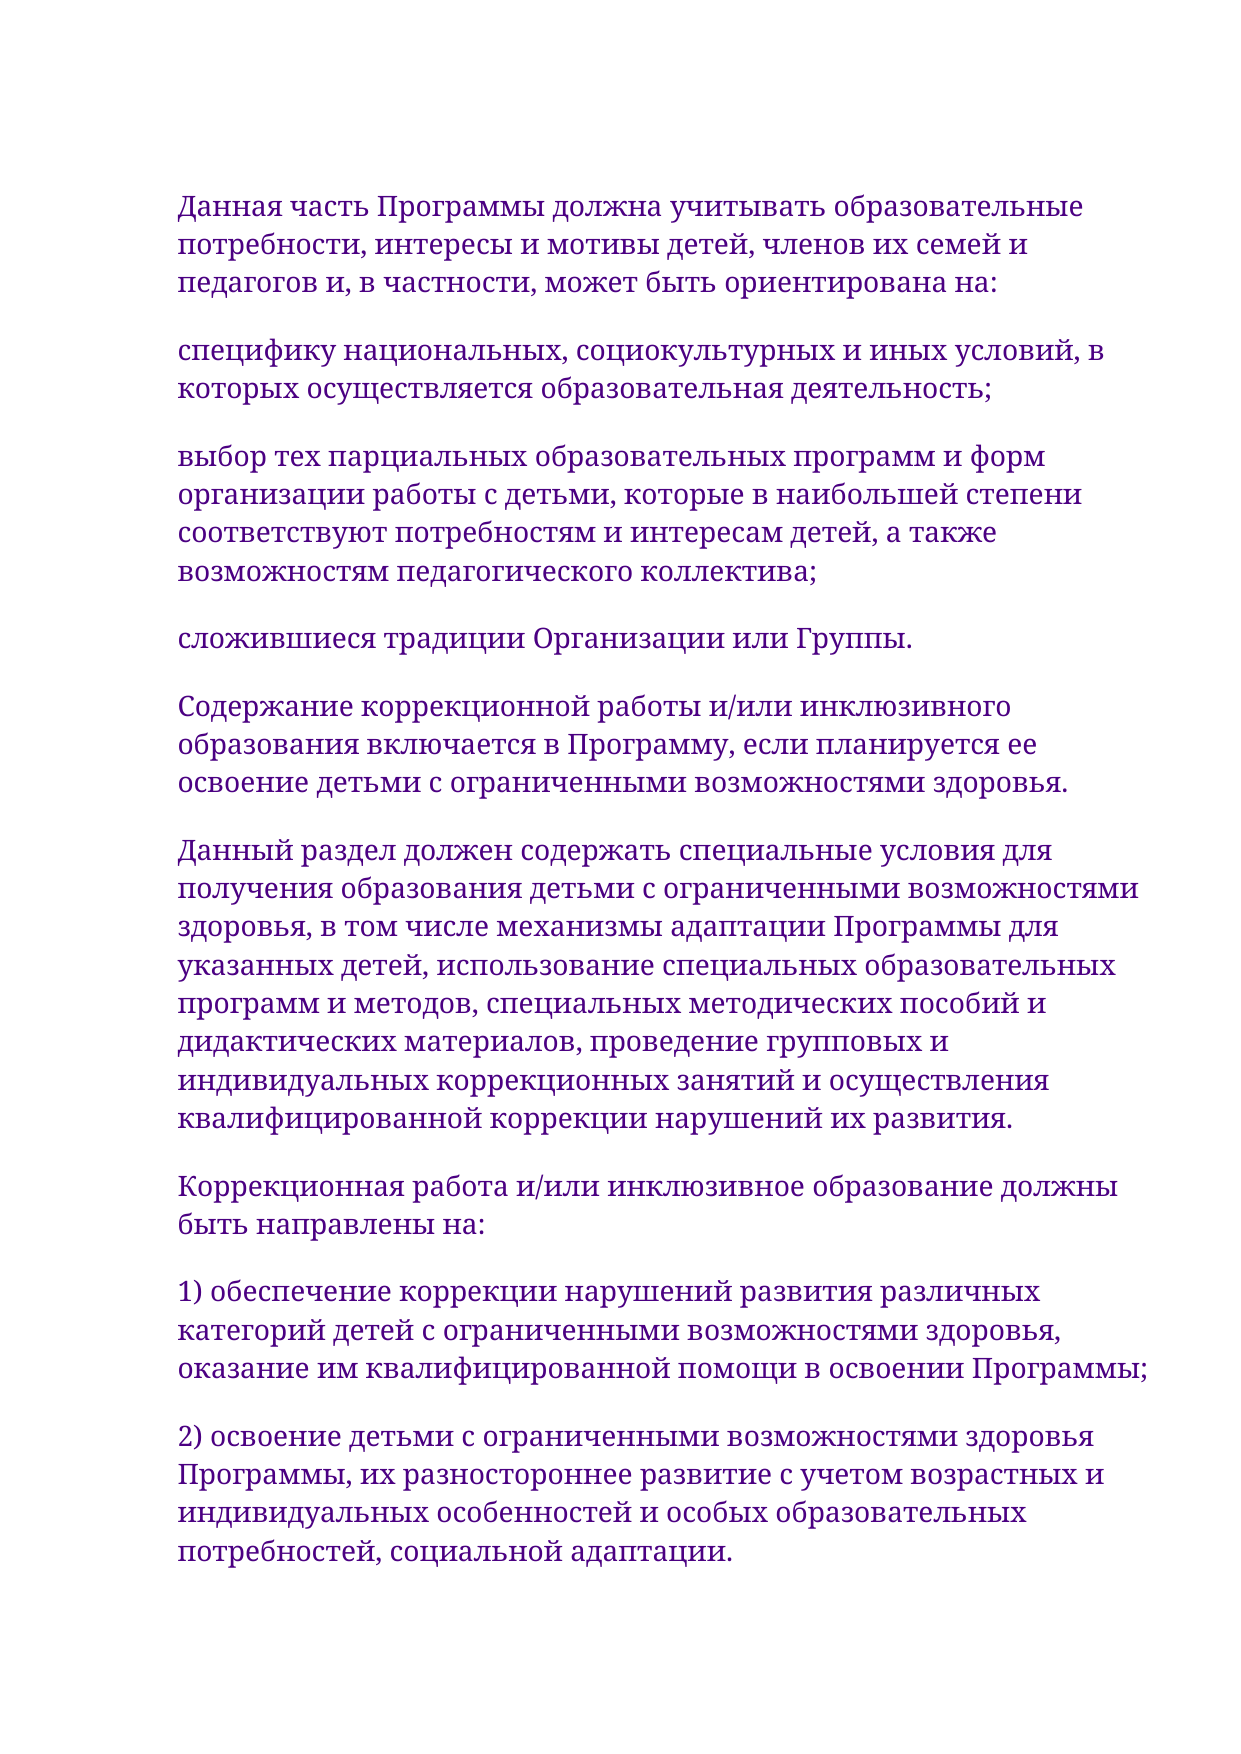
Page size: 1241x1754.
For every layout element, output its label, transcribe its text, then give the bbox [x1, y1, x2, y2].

text 1) обеспечение коррекции нарушений развития различных категорий детей с ограниченными возможностями здоровья, оказание им квалифицированной помощи в освоении Программы; [177, 1272, 1152, 1387]
text сложившиеся традиции Организации или Группы. [177, 618, 1152, 657]
text 2) освоение детьми с ограниченными возможностями здоровья Программы, их разностороннее развитие с учетом возрастных и индивидуальных особенностей и особых образовательных потребностей, социальной адаптации. [177, 1416, 1152, 1569]
text выбор тех парциальных образовательных программ и форм организации работы с детьми, которые в наибольшей степени соответствуют потребностям и интересам детей, а также возможностям педагогического коллектива; [177, 436, 1152, 589]
text Коррекционная работа и/или инклюзивное образование должны быть направлены на: [177, 1166, 1152, 1242]
text Данная часть Программы должна учитывать образовательные потребности, интересы и мотивы детей, членов их семей и педагогов и, в частности, может быть ориентирована на: [177, 186, 1152, 301]
text Данный раздел должен содержать специальные условия для получения образования детьми с ограниченными возможностями здоровья, в том числе механизмы адаптации Программы для указанных детей, использование специальных образовательных программ и методов, специальных методических пособий и дидактических материалов, проведение групповых и индивидуальных коррекционных занятий и осуществления квалифицированной коррекции нарушений их развития. [177, 830, 1152, 1137]
text Содержание коррекционной работы и/или инклюзивного образования включается в Программу, если планируется ее освоение детьми с ограниченными возможностями здоровья. [177, 686, 1152, 801]
text специфику национальных, социокультурных и иных условий, в которых осуществляется образовательная деятельность; [177, 330, 1152, 407]
